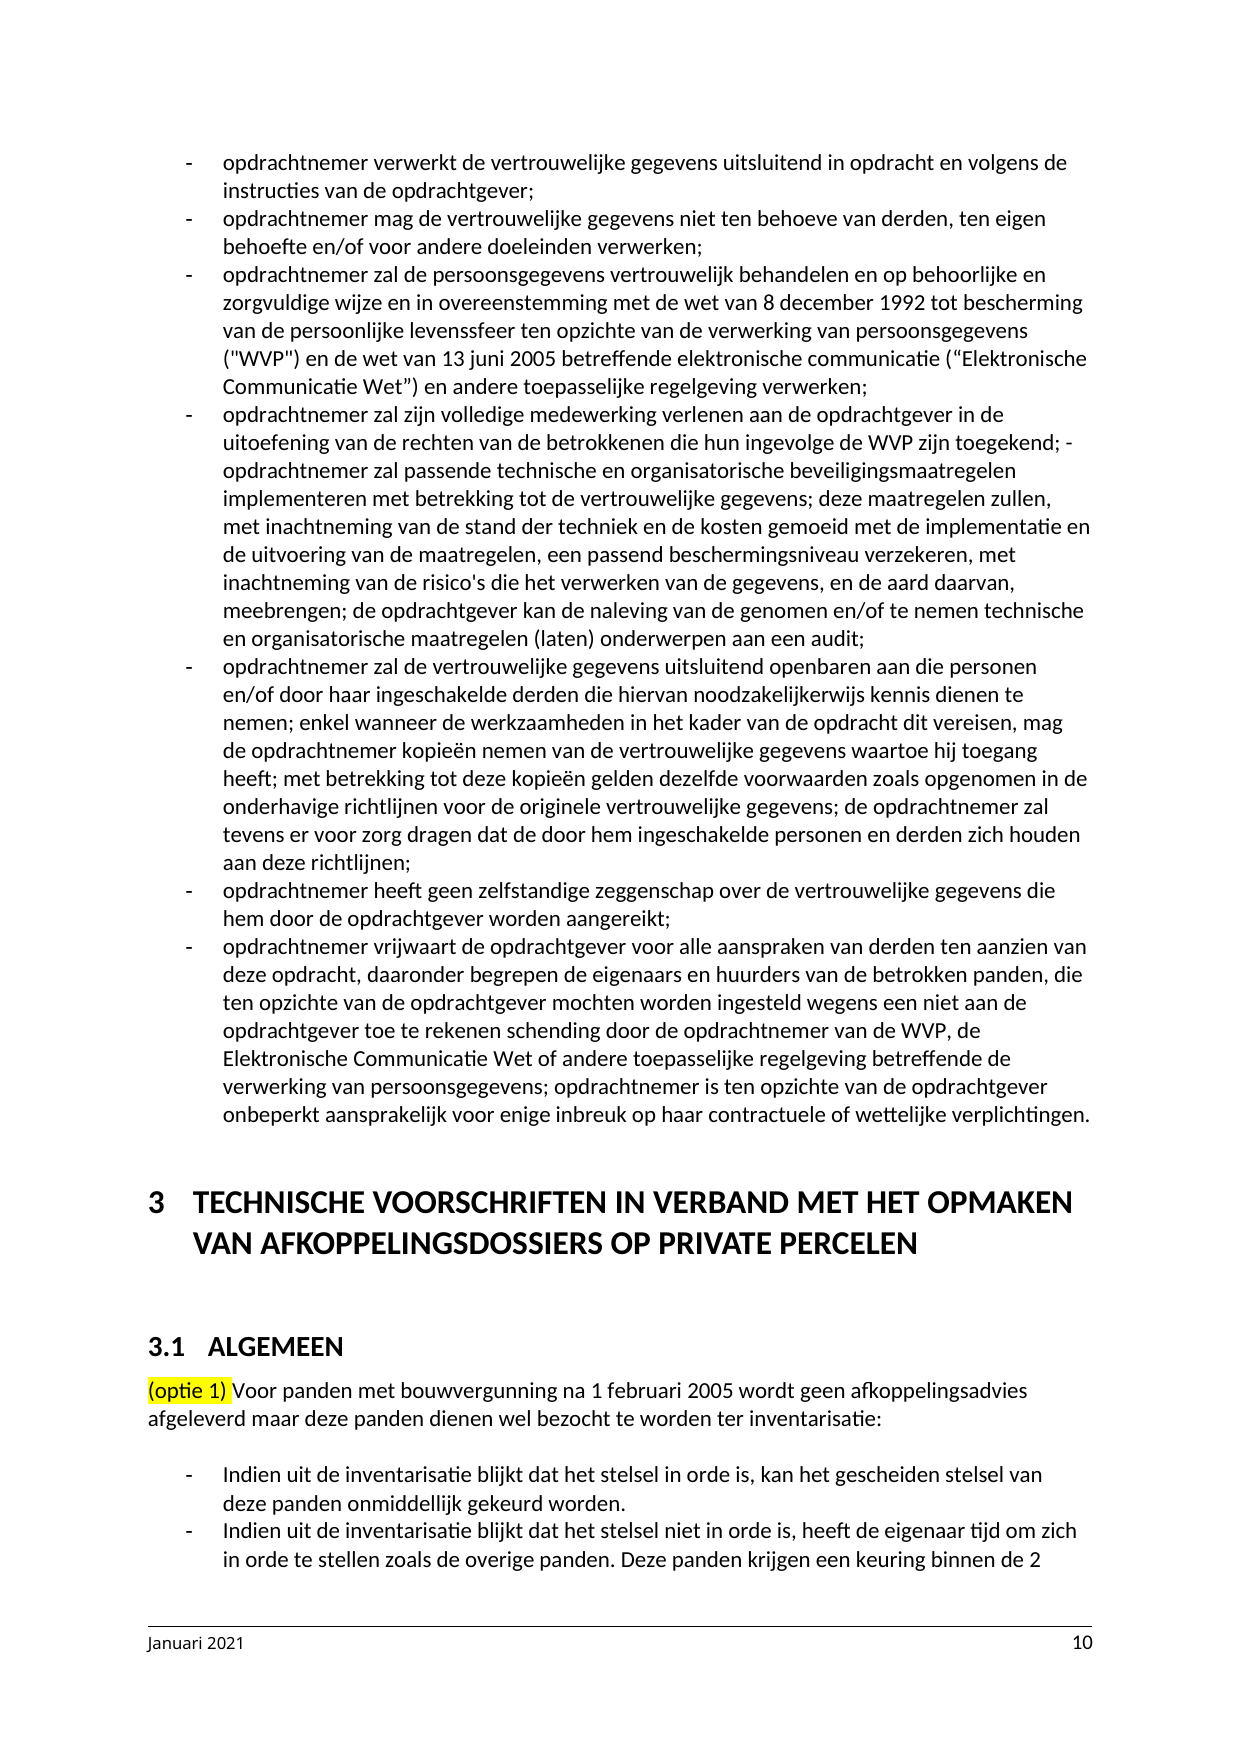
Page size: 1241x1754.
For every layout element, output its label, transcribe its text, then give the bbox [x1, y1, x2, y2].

subtitle TECHNISCHE VOORSCHRIFTEN IN VERBAND MET HET OPMAKEN VAN AFKOPPELINGSDOSSIERS OP PRIVATE PERCELEN [148, 1181, 1092, 1263]
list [185, 1517, 1092, 1573]
list opdrachtnemer zal de vertrouwelijke gegevens uitsluitend openbaren aan die personen en/of door haar ingeschakelde derden die hiervan noodzakelijkerwijs kennis dienen te nemen; enkel wanneer de werkzaamheden in het kader van de opdracht dit vereisen, mag de opdrachtnemer kopieën nemen van de vertrouwelijke gegevens waartoe hij toegang heeft; met betrekking tot deze kopieën gelden dezelfde voorwaarden zoals opgenomen in de onderhavige richtlijnen voor de originele vertrouwelijke gegevens; de opdrachtnemer zal tevens er voor zorg dragen dat de door hem ingeschakelde personen en derden zich houden aan deze richtlijnen; [185, 652, 1092, 876]
list Indien uit de inventarisatie blijkt dat het stelsel in orde is, kan het gescheiden stelsel van deze panden onmiddellijk gekeurd worden. [185, 1461, 1092, 1517]
list opdrachtnemer zal de persoonsgegevens vertrouwelijk behandelen en op behoorlijke en zorgvuldige wijze en in overeenstemming met de wet van 8 december 1992 tot bescherming van de persoonlijke levenssfeer ten opzichte van de verwerking van persoonsgegevens ("WVP") en de wet van 13 juni 2005 betreffende elektronische communicatie (“Elektronische Communicatie Wet”) en andere toepasselijke regelgeving verwerken; [185, 260, 1092, 400]
subtitle Algemeen [148, 1328, 1092, 1364]
list opdrachtnemer heeft geen zelfstandige zeggenschap over de vertrouwelijke gegevens die hem door de opdrachtgever worden aangereikt; [185, 876, 1092, 932]
list opdrachtnemer vrijwaart de opdrachtgever voor alle aanspraken van derden ten aanzien van deze opdracht, daaronder begrepen de eigenaars en huurders van de betrokken panden, die ten opzichte van de opdrachtgever mochten worden ingesteld wegens een niet aan de opdrachtgever toe te rekenen schending door de opdrachtnemer van de WVP, de Elektronische Communicatie Wet of andere toepasselijke regelgeving betreffende de verwerking van persoonsgegevens; opdrachtnemer is ten opzichte van de opdrachtgever onbeperkt aansprakelijk voor enige inbreuk op haar contractuele of wettelijke verplichtingen. [185, 932, 1092, 1128]
text (optie 1) Voor panden met bouwvergunning na 1 februari 2005 wordt geen afkoppelingsadvies afgeleverd maar deze panden dienen wel bezocht te worden ter inventarisatie: [148, 1377, 1092, 1433]
list opdrachtnemer zal zijn volledige medewerking verlenen aan de opdrachtgever in de uitoefening van de rechten van de betrokkenen die hun ingevolge de WVP zijn toegekend; - opdrachtnemer zal passende technische en organisatorische beveiligingsmaatregelen implementeren met betrekking tot de vertrouwelijke gegevens; deze maatregelen zullen, met inachtneming van de stand der techniek en de kosten gemoeid met de implementatie en de uitvoering van de maatregelen, een passend beschermingsniveau verzekeren, met inachtneming van de risico's die het verwerken van de gegevens, en de aard daarvan, meebrengen; de opdrachtgever kan de naleving van de genomen en/of te nemen technische en organisatorische maatregelen (laten) onderwerpen aan een audit; [185, 400, 1092, 652]
list opdrachtnemer mag de vertrouwelijke gegevens niet ten behoeve van derden, ten eigen behoefte en/of voor andere doeleinden verwerken; [185, 204, 1092, 260]
list opdrachtnemer verwerkt de vertrouwelijke gegevens uitsluitend in opdracht en volgens de instructies van de opdrachtgever; [185, 148, 1092, 204]
